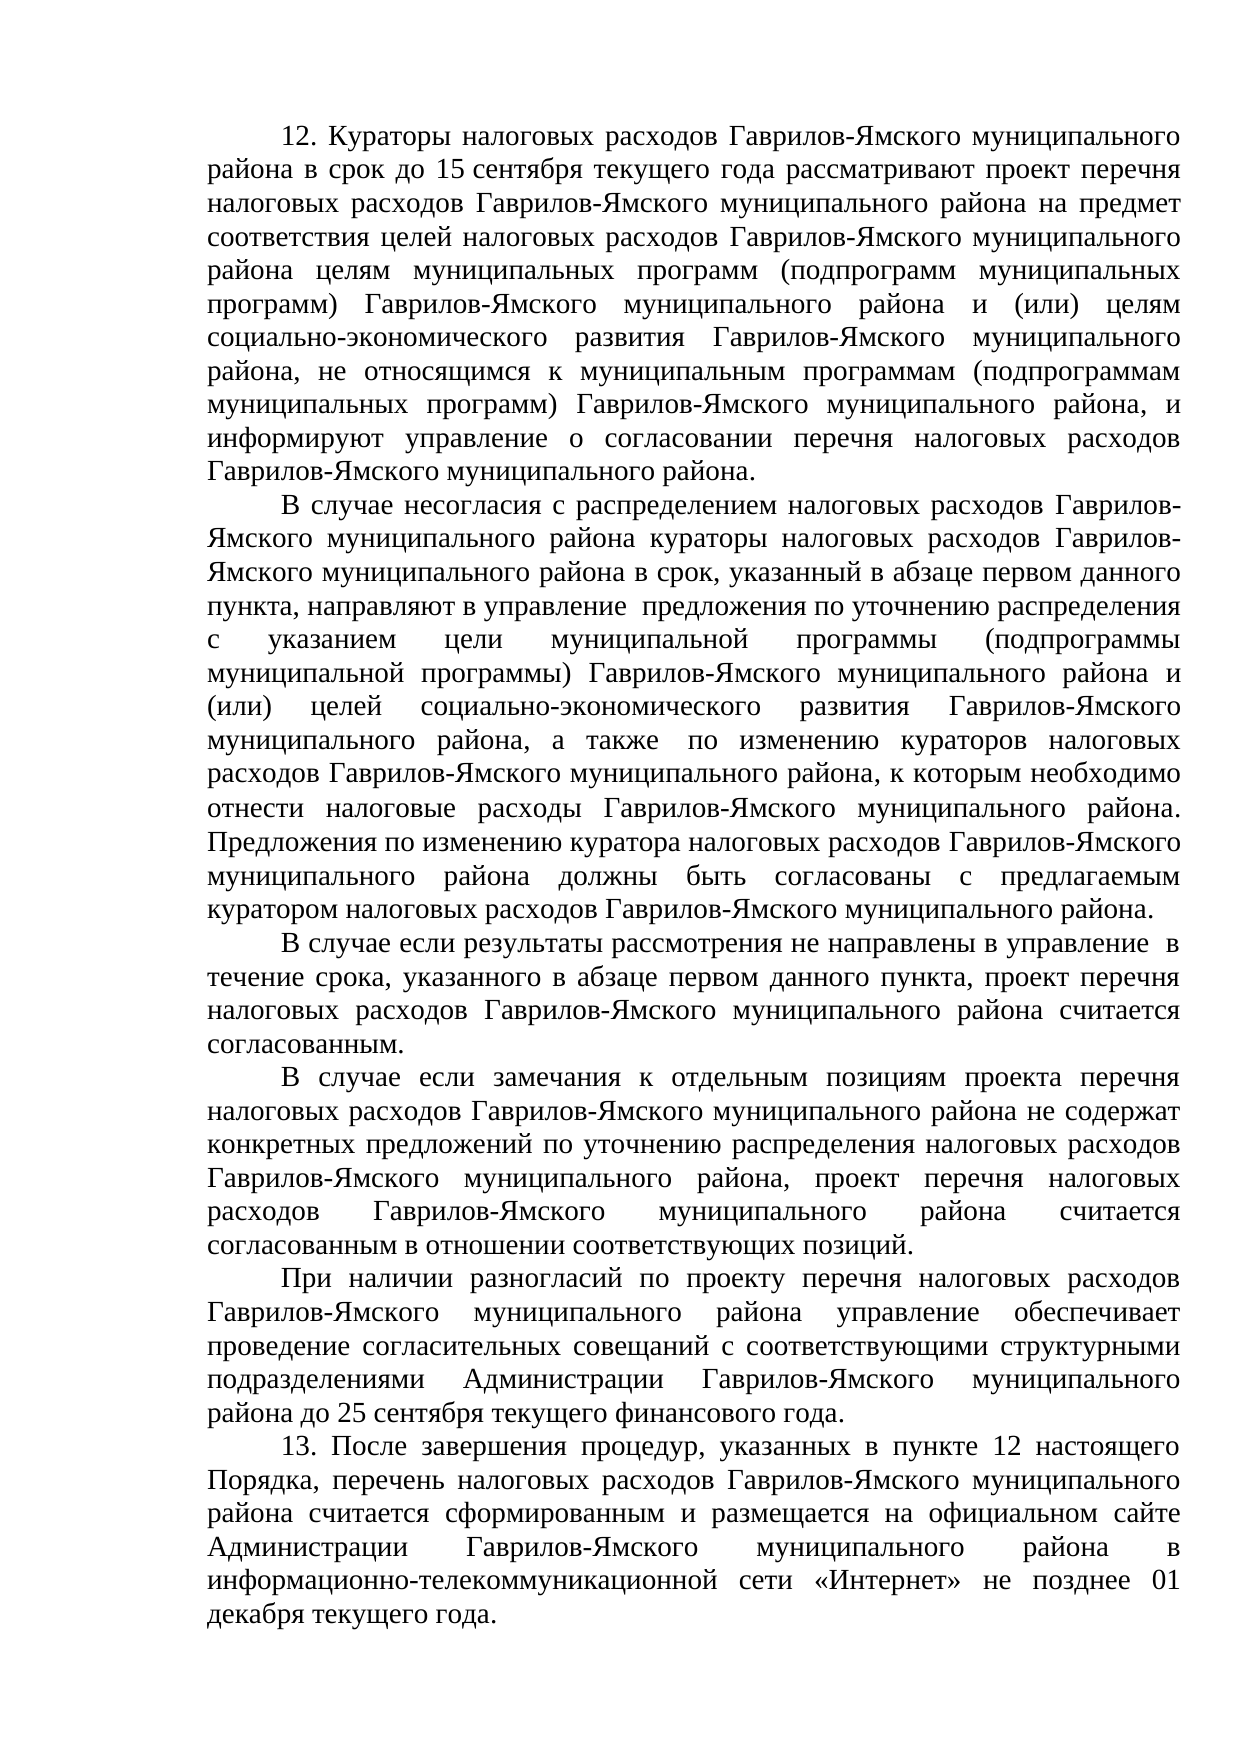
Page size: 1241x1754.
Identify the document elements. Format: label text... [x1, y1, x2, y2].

text В случае если результаты рассмотрения не направлены в управление в течение срока, указанного в абзаце первом данного пункта, проект перечня налоговых расходов Гаврилов-Ямского муниципального района считается согласованным. [207, 925, 1181, 1059]
text При наличии разногласий по проекту перечня налоговых расходов Гаврилов-Ямского муниципального района управление обеспечивает проведение согласительных совещаний с соответствующими структурными подразделениями Администрации Гаврилов-Ямского муниципального района до 25 сентября текущего финансового года. [207, 1261, 1181, 1428]
text В случае несогласия с распределением налоговых расходов Гаврилов-Ямского муниципального района кураторы налоговых расходов Гаврилов-Ямского муниципального района в срок, указанный в абзаце первом данного пункта, направляют в управление предложения по уточнению распределения с указанием цели муниципальной программы (подпрограммы муниципальной программы) Гаврилов-Ямского муниципального района и (или) целей социально-экономического развития Гаврилов-Ямского муниципального района, а также по изменению кураторов налоговых расходов Гаврилов-Ямского муниципального района, к которым необходимо отнести налоговые расходы Гаврилов-Ямского муниципального района. Предложения по изменению куратора налоговых расходов Гаврилов-Ямского муниципального района должны быть согласованы с предлагаемым куратором налоговых расходов Гаврилов-Ямского муниципального района. [207, 487, 1181, 925]
text В случае если замечания к отдельным позициям проекта перечня налоговых расходов Гаврилов-Ямского муниципального района не содержат конкретных предложений по уточнению распределения налоговых расходов Гаврилов-Ямского муниципального района, проект перечня налоговых расходов Гаврилов-Ямского муниципального района считается согласованным в отношении соответствующих позиций. [207, 1059, 1181, 1261]
text 13. После завершения процедур, указанных в пункте 12 настоящего Порядка, перечень налоговых расходов Гаврилов-Ямского муниципального района считается сформированным и размещается на официальном сайте Администрации Гаврилов-Ямского муниципального района в информационно-телекоммуникационной сети «Интернет» не позднее 01 декабря текущего года. [207, 1428, 1181, 1629]
text 12. Кураторы налоговых расходов Гаврилов-Ямского муниципального района в срок до 15 сентября текущего года рассматривают проект перечня налоговых расходов Гаврилов-Ямского муниципального района на предмет соответствия целей налоговых расходов Гаврилов-Ямского муниципального района целям муниципальных программ (подпрограмм муниципальных программ) Гаврилов-Ямского муниципального района и (или) целям социально-экономического развития Гаврилов-Ямского муниципального района, не относящимся к муниципальным программам (подпрограммам муниципальных программ) Гаврилов-Ямского муниципального района, и информируют управление о согласовании перечня налоговых расходов Гаврилов-Ямского муниципального района. [207, 118, 1181, 487]
